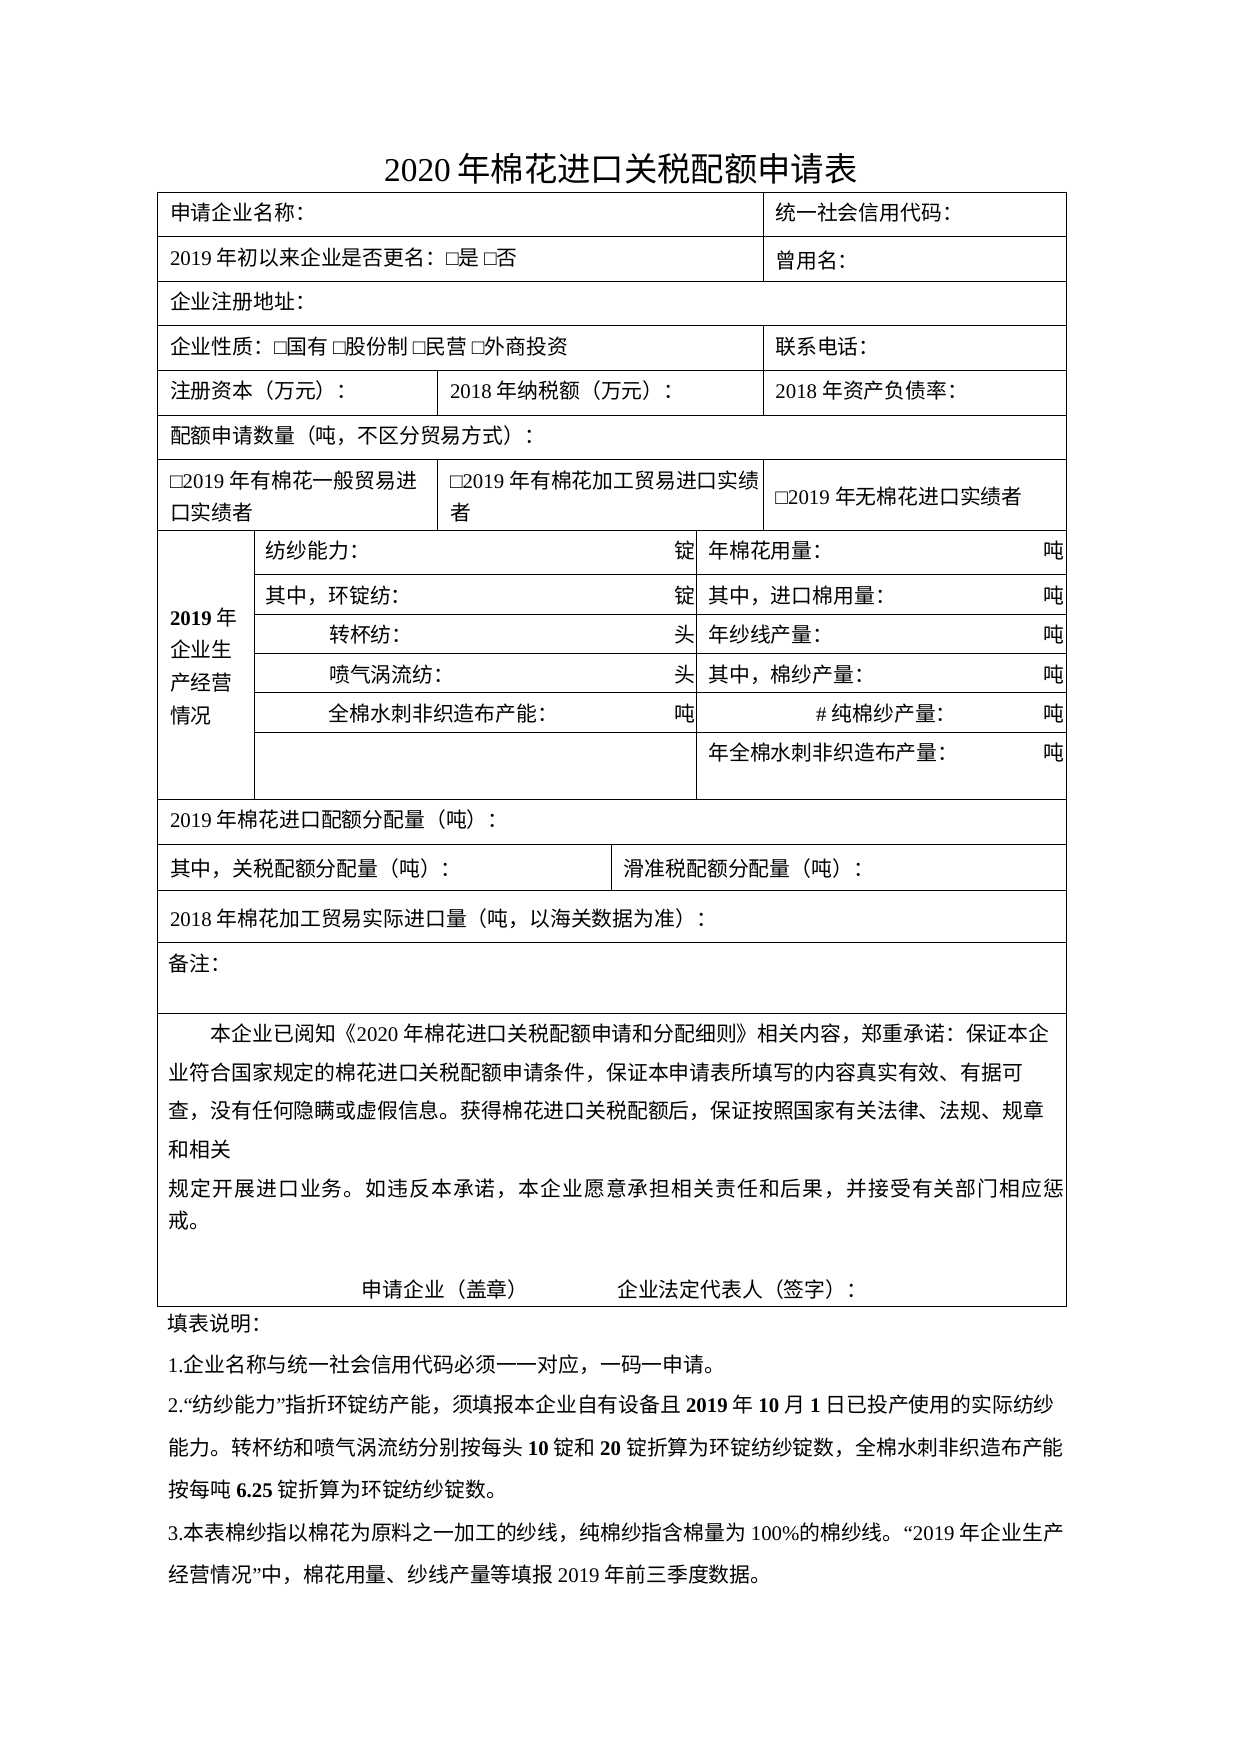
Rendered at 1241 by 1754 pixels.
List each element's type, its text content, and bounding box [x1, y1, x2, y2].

table_cell □2019 年有棉花一般贸易进口实绩者 [158, 460, 437, 529]
text 1.企业名称与统一社会信用代码必须一一对应，一码一申请。 [168, 1348, 1075, 1378]
table_cell 备注： [158, 943, 1066, 1012]
table_cell □2019 年无棉花进口实绩者 [764, 460, 1066, 529]
table_cell [255, 733, 696, 799]
table_cell 2018 年纳税额（万元）： [438, 371, 763, 414]
table_cell 2018 年棉花加工贸易实际进口量（吨，以海关数据为准）： [158, 891, 1066, 942]
table_header 统一社会信用代码： [764, 193, 1066, 236]
table_cell 注册资本（万元）： [158, 371, 437, 414]
table_cell 全棉水刺非织造布产能： 吨 [255, 693, 696, 732]
table_cell 联系电话： [764, 326, 1066, 370]
table_cell □2019 年有棉花加工贸易进口实绩者 [438, 460, 763, 529]
table_cell 其中，棉纱产量： 吨 [697, 654, 1066, 692]
table_cell 年纱线产量： 吨 [697, 615, 1066, 653]
table_cell 年棉花用量： 吨 [697, 531, 1066, 574]
table_cell 2019 年初以来企业是否更名：□是 □否 [158, 237, 763, 281]
table_cell 2019 年企业生产经营情况 [158, 531, 254, 799]
table_cell 转杯纺： 头 [255, 615, 696, 653]
table_cell 2018 年资产负债率： [764, 371, 1066, 414]
table_cell 其中，进口棉用量： 吨 [697, 575, 1066, 613]
table_cell 曾用名： [764, 237, 1066, 281]
table_cell 纺纱能力： 锭 [255, 531, 696, 574]
table_cell 其中，关税配额分配量（吨）： [158, 845, 611, 890]
text 2020年棉花进口关税配额申请表 [168, 150, 1073, 188]
table_cell 喷气涡流纺： 头 [255, 654, 696, 692]
table_cell 2019 年棉花进口配额分配量（吨）： [158, 800, 1066, 844]
table_cell # 纯棉纱产量： 吨 [697, 693, 1066, 732]
table_cell 本企业已阅知《2020 年棉花进口关税配额申请和分配细则》相关内容，郑重承诺：保证本企业符合国家规定的棉花进口关税配额申请条件，保证本申请表所填写的内容真实有效、有据可查，没有任何隐瞒或虚假信息。获得棉花进口关税配额后，保证按照国家有关法律、法规、规章和相关 规定开展进口业务。如违反本承诺，本企业愿意承担相关责任和后果，并接受有关部门相应惩戒。 申请企业（盖章） 企业法定代表人（签字）： [158, 1014, 1066, 1306]
table_cell 企业性质：□国有 □股份制 □民营 □外商投资 [158, 326, 763, 370]
text 3.本表棉纱指以棉花为原料之一加工的纱线，纯棉纱指含棉量为 100%的棉纱线。“2019 年企业生产经营情况”中，棉花用量、纱线产量等填报 2019 年前三季度数据。 [168, 1516, 1075, 1588]
table_cell 滑准税配额分配量（吨）： [612, 845, 1066, 890]
table_cell 年全棉水刺非织造布产量： 吨 [697, 733, 1066, 799]
text 2.“纺纱能力”指折环锭纺产能，须填报本企业自有设备且 2019 年 10 月 1 日已投产使用的实际纺纱能力。转杯纺和喷气涡流纺分别按每头 10 锭和 20 锭折算为环锭纺纱锭数，全棉水刺非织造布产能按每吨 6.25 锭折算为环锭纺纱锭数。 [168, 1389, 1075, 1503]
table_cell 其中，环锭纺： 锭 [255, 575, 696, 613]
table_cell 配额申请数量（吨，不区分贸易方式）： [158, 416, 1066, 459]
table_header 申请企业名称： [158, 193, 763, 236]
text 填表说明： [168, 1307, 1075, 1337]
table_cell 企业注册地址： [158, 282, 1066, 325]
